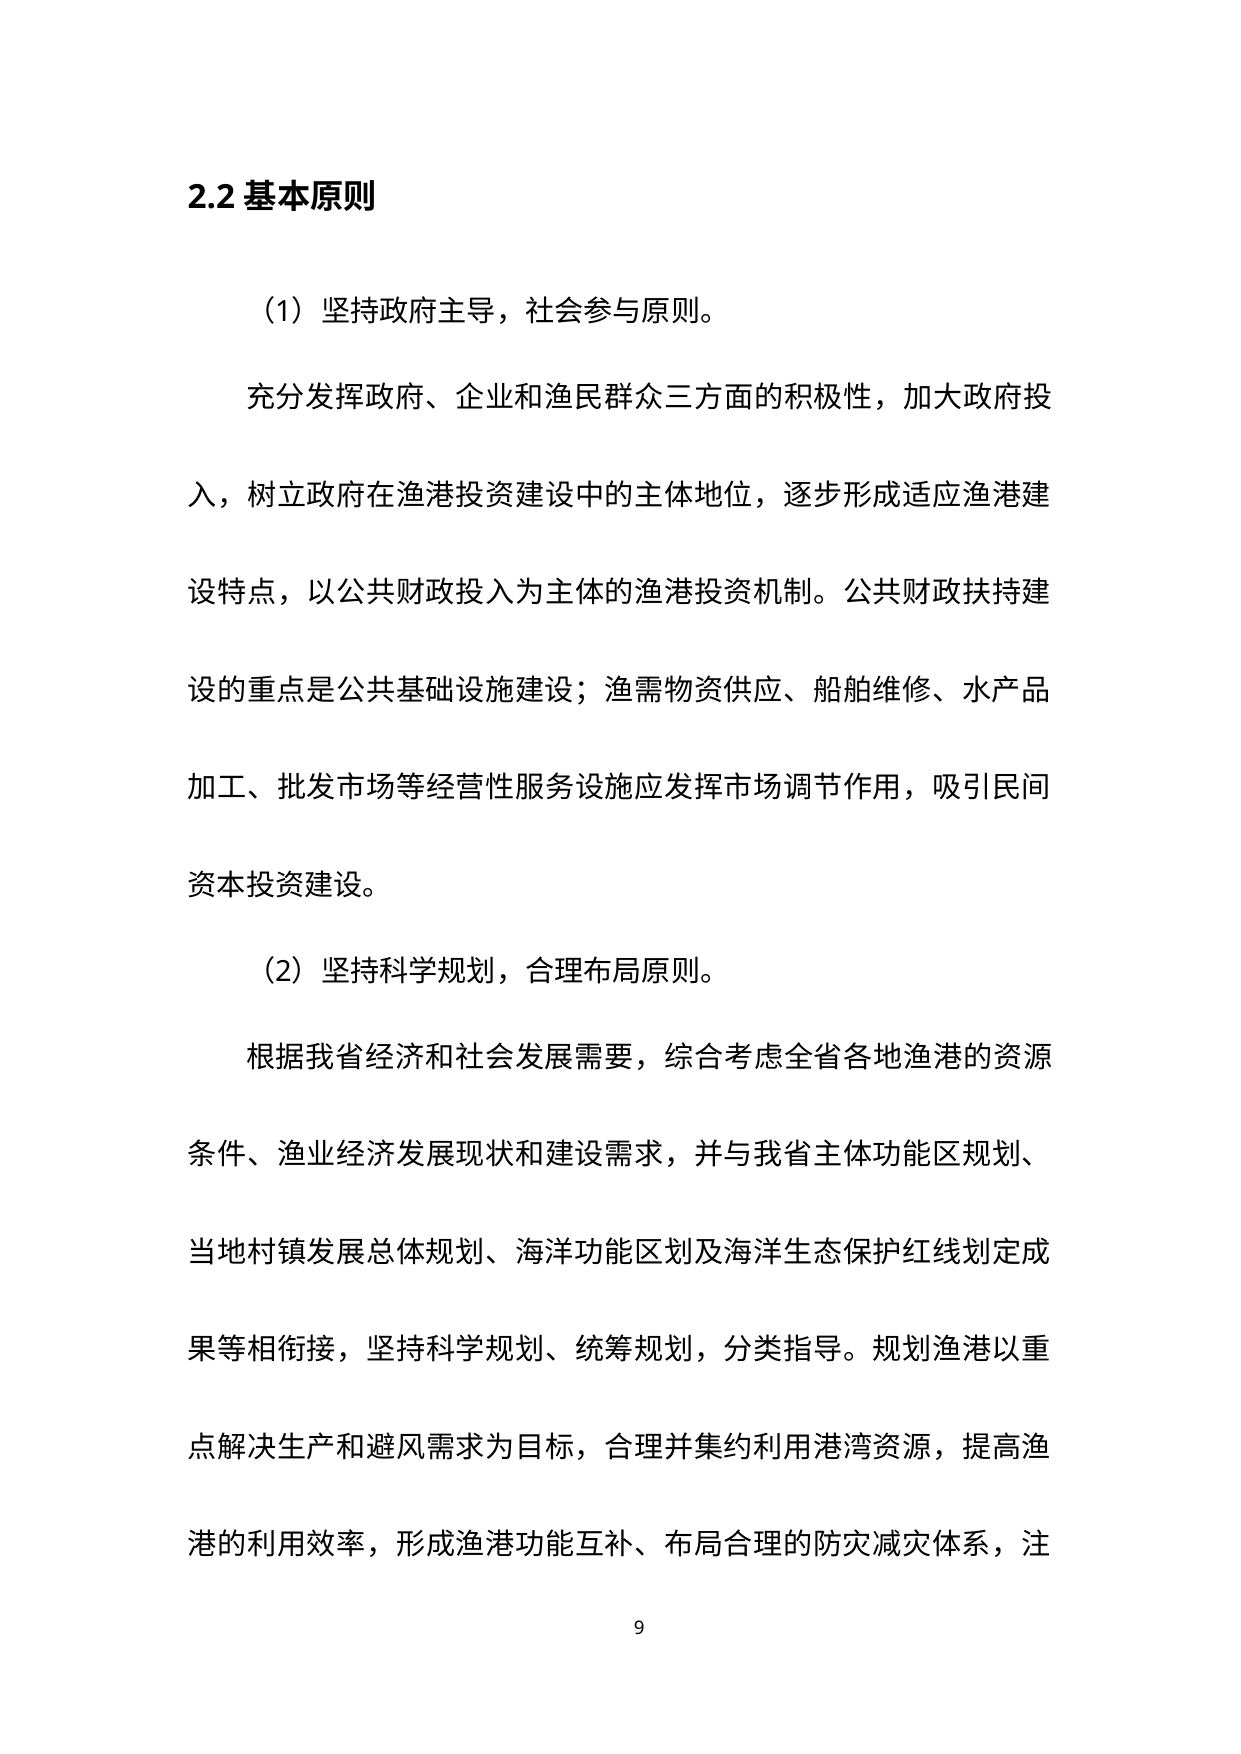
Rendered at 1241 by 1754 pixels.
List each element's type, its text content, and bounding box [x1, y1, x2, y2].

text 充分发挥政府、企业和渔民群众三方面的积极性，加大政府投入，树立政府在渔港投资建设中的主体地位，逐步形成适应渔港建设特点，以公共财政投入为主体的渔港投资机制。公共财政扶持建设的重点是公共基础设施建设；渔需物资供应、船舶维修、水产品加工、批发市场等经营性服务设施应发挥市场调节作用，吸引民间资本投资建设。 [187, 362, 1053, 915]
subtitle 2.2 基本原则 [187, 162, 1053, 227]
text （2）坚持科学规划，合理布局原则。 [187, 936, 1053, 1001]
text （1）坚持政府主导，社会参与原则。 [187, 276, 1053, 341]
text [187, 1022, 1053, 1574]
